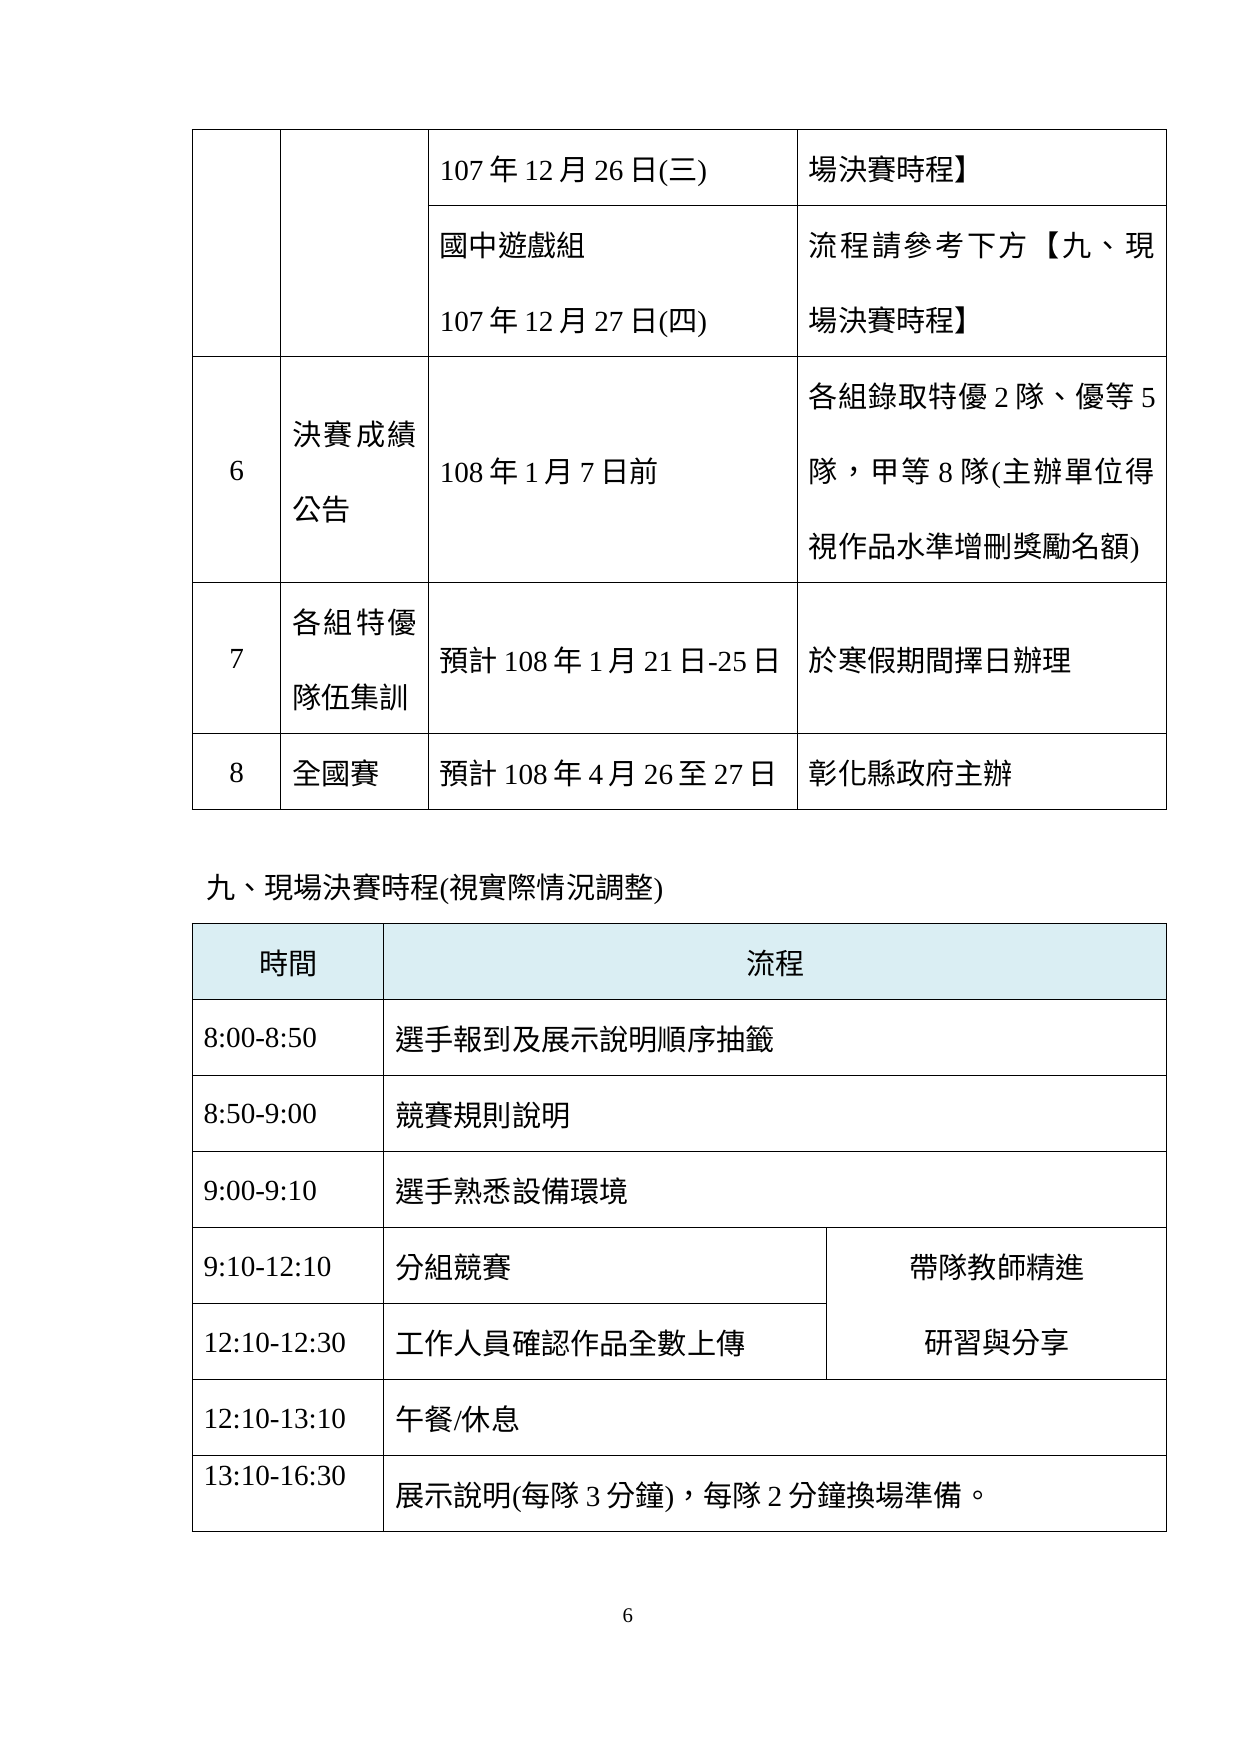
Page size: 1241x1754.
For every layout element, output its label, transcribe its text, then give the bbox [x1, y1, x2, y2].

table_cell 9:10-12:10 [193, 1228, 383, 1303]
table_cell 預計108年1月21日-25日 [429, 583, 797, 733]
table_cell 9:00-9:10 [193, 1152, 383, 1227]
table_cell 於寒假期間擇日辦理 [798, 583, 1166, 733]
table_cell 流程請參考下方【九、現場決賽時程】 [798, 206, 1166, 356]
table_cell 108年1月7日前 [429, 357, 797, 582]
table_cell 13:10-16:30 [193, 1456, 383, 1531]
table_cell 8:00-8:50 [193, 1000, 383, 1075]
table_header 時間 [193, 924, 383, 999]
table_cell 午餐/休息 [384, 1380, 1166, 1455]
table_cell 預計108年4月26至27日 [429, 734, 797, 809]
table_cell 8:50-9:00 [193, 1076, 383, 1151]
table_cell 國中遊戲組 107年12月27日(四) [429, 206, 797, 356]
table_cell 國中動畫組 107年12月26日(三) [429, 130, 797, 205]
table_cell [384, 1456, 1166, 1531]
table_cell 分組競賽 [384, 1228, 826, 1303]
table_cell 流程請參考下方【九、現場決賽時程】 [798, 130, 1166, 205]
table_cell 7 [193, 583, 280, 733]
table_cell 工作人員確認作品全數上傳 [384, 1304, 826, 1379]
table_cell 12:10-12:30 [193, 1304, 383, 1379]
table_cell 競賽規則說明 [384, 1076, 1166, 1151]
table_cell 選手熟悉設備環境 [384, 1152, 1166, 1227]
table_cell 8 [193, 734, 280, 809]
table_cell 選手報到及展示說明順序抽籤 [384, 1000, 1166, 1075]
table_cell 6 [193, 357, 280, 582]
table_header 流程 [384, 924, 1166, 999]
table_cell 各組特優隊伍集訓 [281, 583, 428, 733]
table_cell 各組錄取特優2隊、優等5隊，甲等8隊(主辦單位得視作品水準增刪獎勵名額) [798, 357, 1166, 582]
text 九、現場決賽時程(視實際情況調整) [148, 848, 1107, 923]
table_cell 決賽成績公告 [281, 357, 428, 582]
table_cell 12:10-13:10 [193, 1380, 383, 1455]
table_cell 全國賽 [281, 734, 428, 809]
table_cell 彰化縣政府主辦 [798, 734, 1166, 809]
table_cell 帶隊教師精進 研習與分享 [827, 1228, 1166, 1379]
